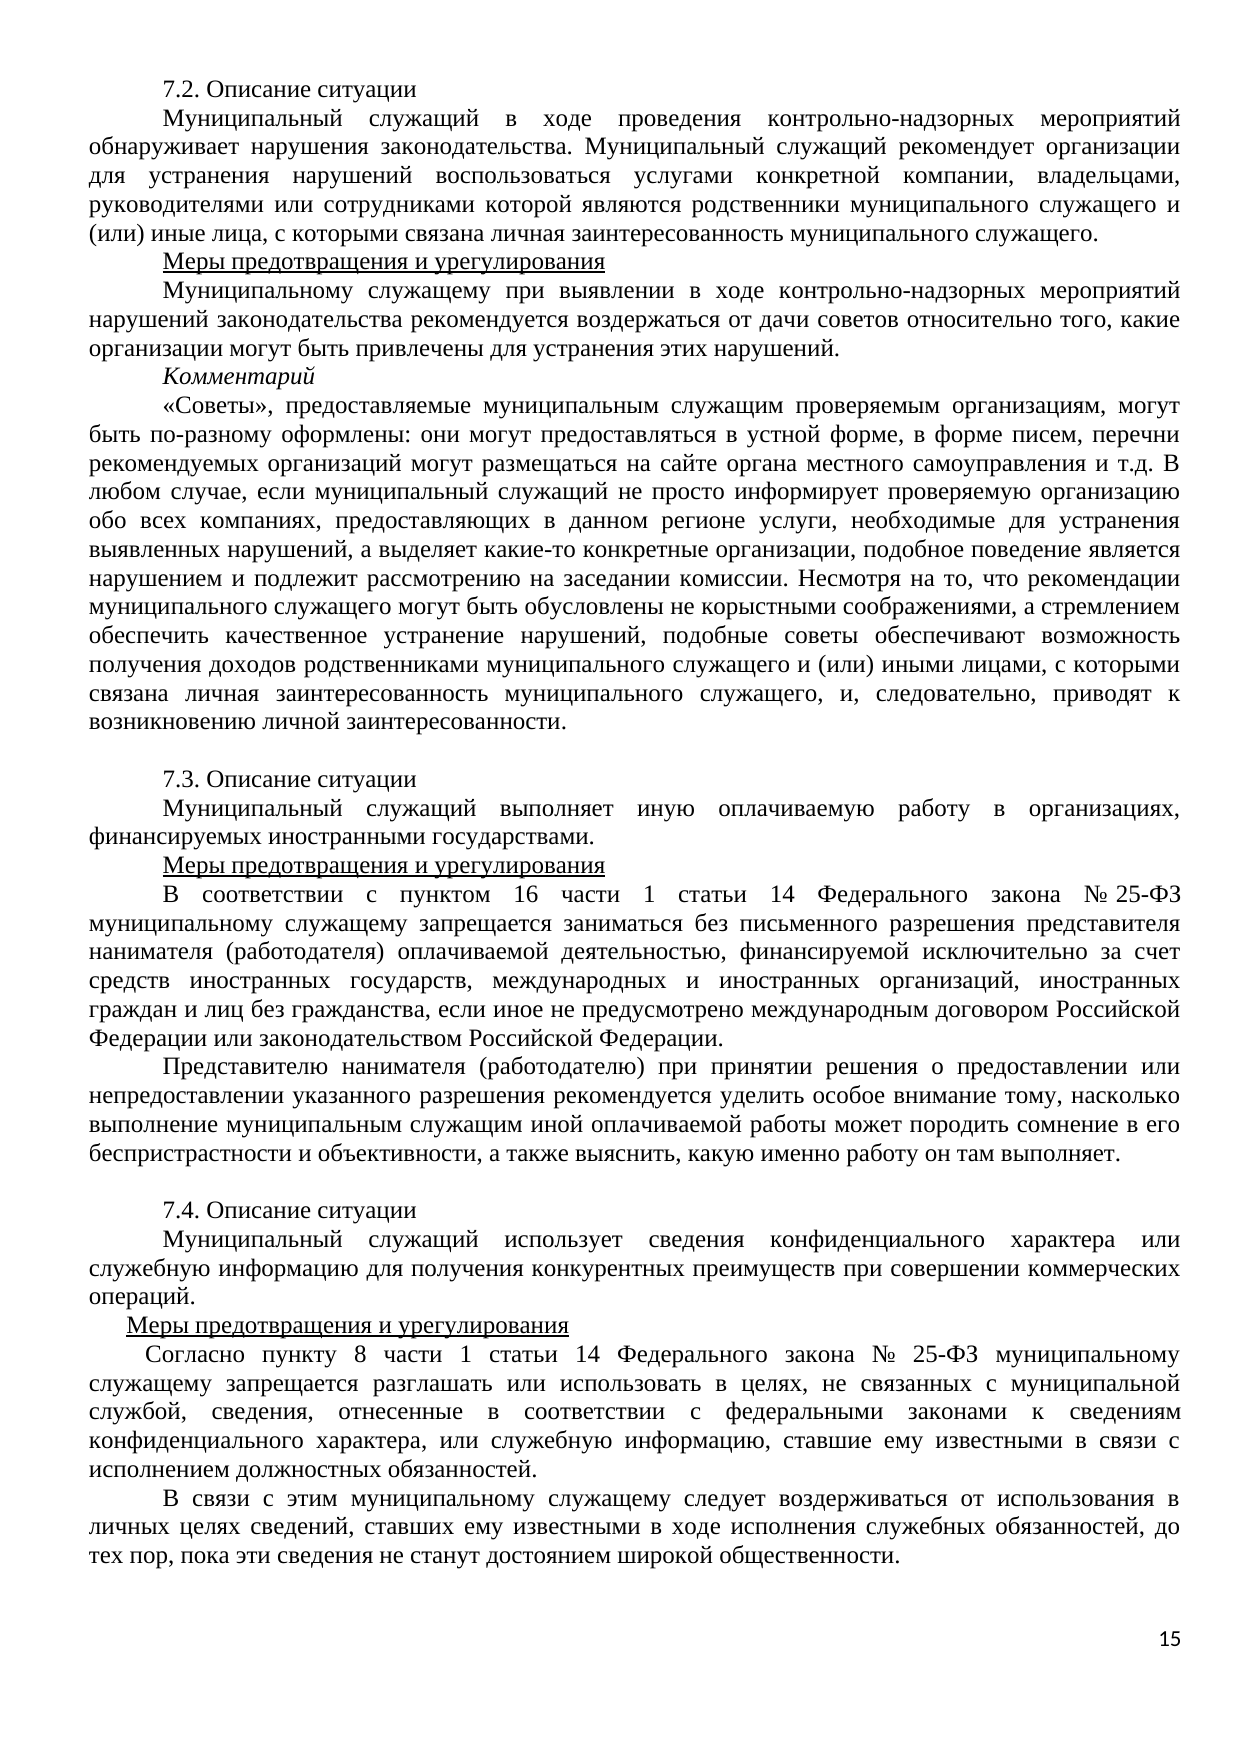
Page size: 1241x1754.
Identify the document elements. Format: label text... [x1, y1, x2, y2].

text Муниципальный служащий использует сведения конфиденциального характера или служебную информацию для получения конкурентных преимуществ при совершении коммерческих операций. [89, 1224, 1181, 1310]
text В соответствии с пунктом 16 части 1 статьи 14 Федерального закона № 25-ФЗ муниципальному служащему запрещается заниматься без письменного разрешения представителя нанимателя (работодателя) оплачиваемой деятельностью, финансируемой исключительно за счет средств иностранных государств, международных и иностранных организаций, иностранных граждан и лиц без гражданства, если иное не предусмотрено международным договором Российской Федерации или законодательством Российской Федерации. [89, 879, 1181, 1051]
text Муниципальный служащий в ходе проведения контрольно-надзорных мероприятий обнаруживает нарушения законодательства. Муниципальный служащий рекомендует организации для устранения нарушений воспользоваться услугами конкретной компании, владельцами, руководителями или сотрудниками которой являются родственники муниципального служащего и (или) иные лица, с которыми связана личная заинтересованность муниципального служащего. [89, 103, 1181, 246]
text 7.3. Описание ситуации [89, 764, 1181, 793]
text 7.2. Описание ситуации [89, 74, 1181, 103]
text Муниципальный служащий выполняет иную оплачиваемую работу в организациях, финансируемых иностранными государствами. [89, 793, 1181, 850]
text Комментарий [89, 361, 1181, 390]
text Представителю нанимателя (работодателю) при принятии решения о предоставлении или непредоставлении указанного разрешения рекомендуется уделить особое внимание тому, насколько выполнение муниципальным служащим иной оплачиваемой работы может породить сомнение в его беспристрастности и объективности, а также выяснить, какую именно работу он там выполняет. [89, 1051, 1181, 1166]
text 7.4. Описание ситуации [89, 1195, 1181, 1224]
text Меры предотвращения и урегулирования [89, 246, 1181, 275]
text «Советы», предоставляемые муниципальным служащим проверяемым организациям, могут быть по-разному оформлены: они могут предоставляться в устной форме, в форме писем, перечни рекомендуемых организаций могут размещаться на сайте органа местного самоуправления и т.д. В любом случае, если муниципальный служащий не просто информирует проверяемую организацию обо всех компаниях, предоставляющих в данном регионе услуги, необходимые для устранения выявленных нарушений, а выделяет какие-то конкретные организации, подобное поведение является нарушением и подлежит рассмотрению на заседании комиссии. Несмотря на то, что рекомендации муниципального служащего могут быть обусловлены не корыстными соображениями, а стремлением обеспечить качественное устранение нарушений, подобные советы обеспечивают возможность получения доходов родственниками муниципального служащего и (или) иными лицами, с которыми связана личная заинтересованность муниципального служащего, и, следовательно, приводят к возникновению личной заинтересованности. [89, 390, 1181, 735]
text Меры предотвращения и урегулирования [89, 1310, 1181, 1339]
text Меры предотвращения и урегулирования [89, 850, 1181, 879]
text В связи с этим муниципальному служащему следует воздерживаться от использования в личных целях сведений, ставших ему известными в ходе исполнения служебных обязанностей, до тех пор, пока эти сведения не станут достоянием широкой общественности. [89, 1483, 1181, 1569]
text Муниципальному служащему при выявлении в ходе контрольно-надзорных мероприятий нарушений законодательства рекомендуется воздержаться от дачи советов относительно того, какие организации могут быть привлечены для устранения этих нарушений. [89, 275, 1181, 361]
text Согласно пункту 8 части 1 статьи 14 Федерального закона № 25-ФЗ муниципальному служащему запрещается разглашать или использовать в целях, не связанных с муниципальной службой, сведения, отнесенные в соответствии с федеральными законами к сведениям конфиденциального характера, или служебную информацию, ставшие ему известными в связи с исполнением должностных обязанностей. [89, 1339, 1181, 1483]
